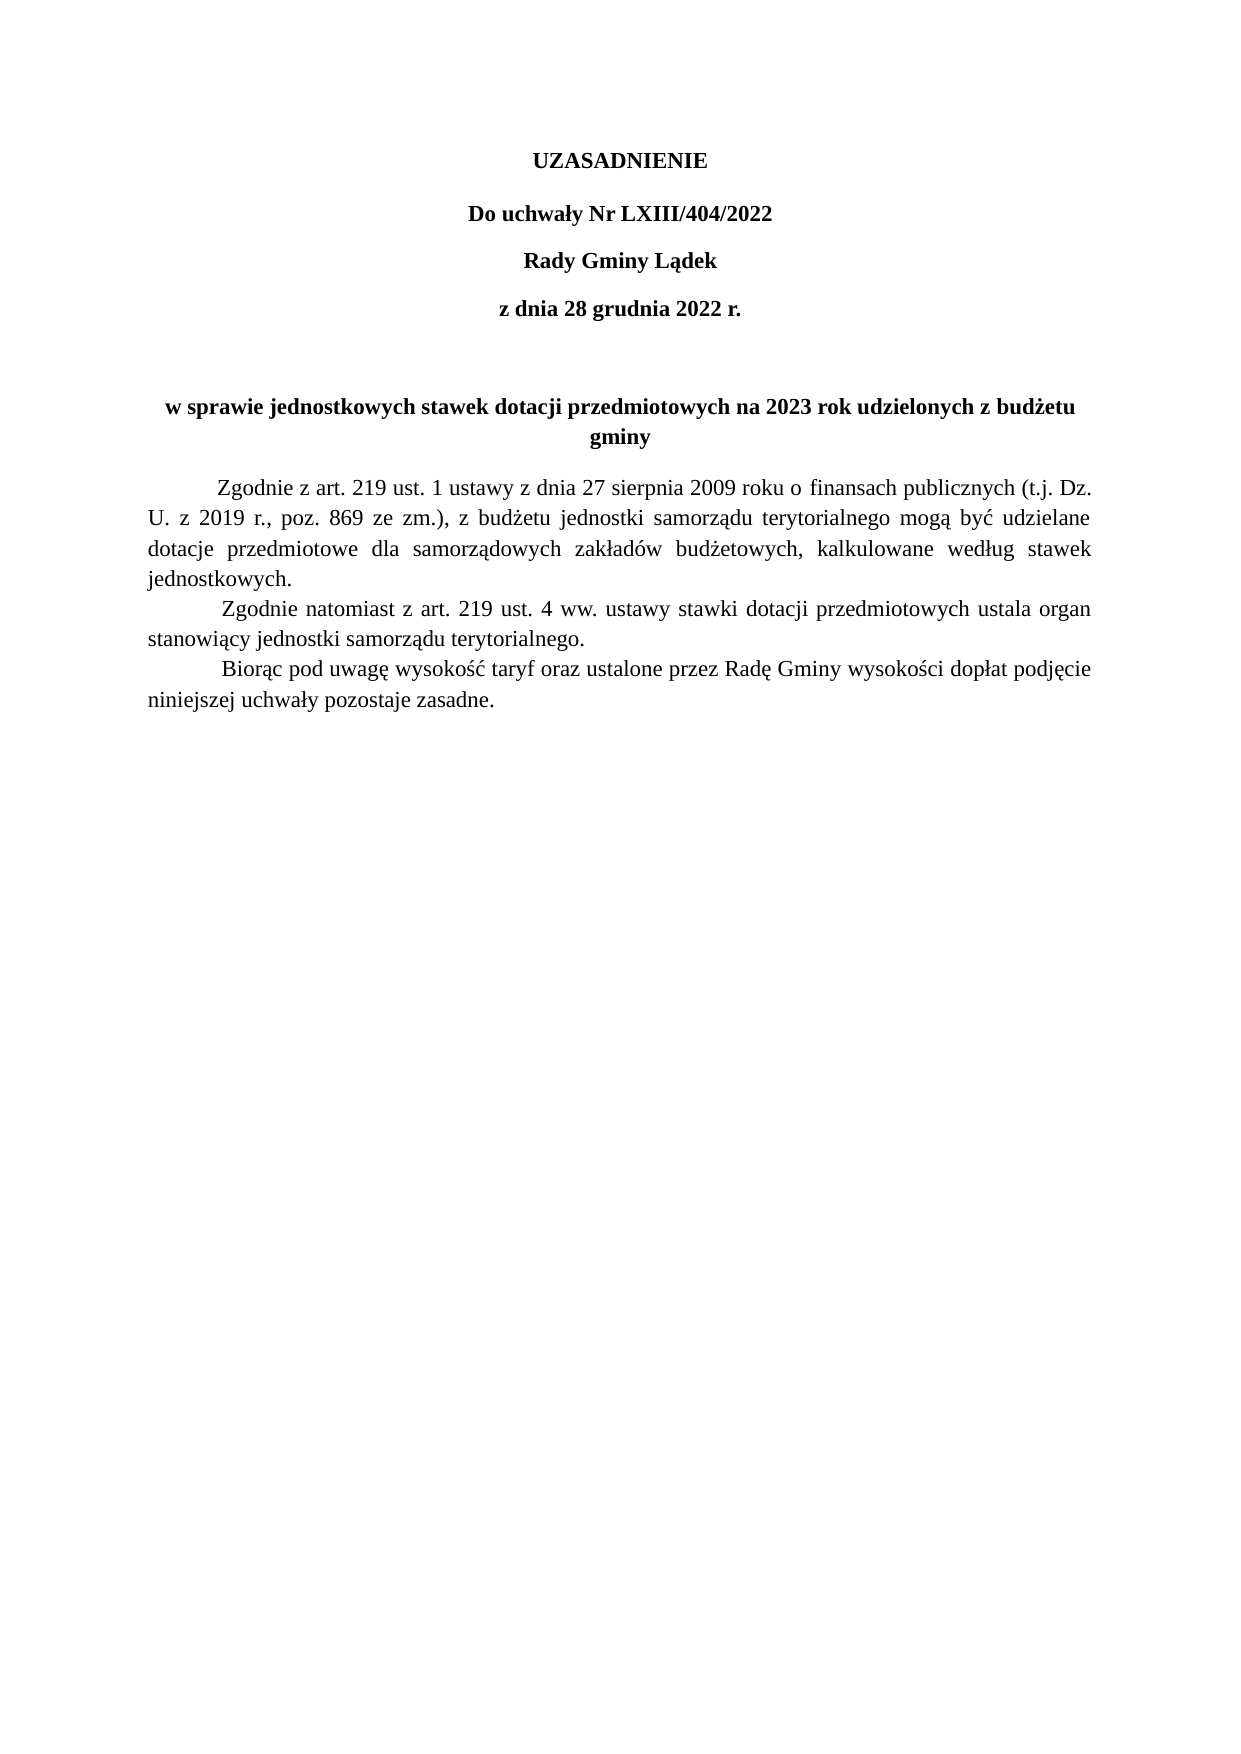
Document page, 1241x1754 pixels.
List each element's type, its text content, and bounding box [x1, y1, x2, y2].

text w sprawie jednostkowych stawek dotacji przedmiotowych na 2023 rok udzielonych z budżetu gminy [148, 393, 1093, 449]
text z dnia 28 grudnia 2022 r. [148, 295, 1093, 321]
text Zgodnie z art. 219 ust. 1 ustawy z dnia 27 sierpnia 2009 roku o finansach publicznych (t.j. Dz. U. z 2019 r., poz. 869 ze zm.), z budżetu jednostki samorządu terytorialnego mogą być udzielane dotacje przedmiotowe dla samorządowych zakładów budżetowych, kalkulowane według stawek jednostkowych. [148, 474, 1093, 591]
text Do uchwały Nr LXIII/404/2022 [148, 200, 1093, 227]
text Biorąc pod uwagę wysokość taryf oraz ustalone przez Radę Gminy wysokości dopłat podjęcie niniejszej uchwały pozostaje zasadne. [148, 655, 1093, 712]
text UZASADNIENIE [148, 148, 1093, 174]
text Rady Gminy Lądek [148, 247, 1093, 274]
text Zgodnie natomiast z art. 219 ust. 4 ww. ustawy stawki dotacji przedmiotowych ustala organ stanowiący jednostki samorządu terytorialnego. [148, 595, 1093, 652]
